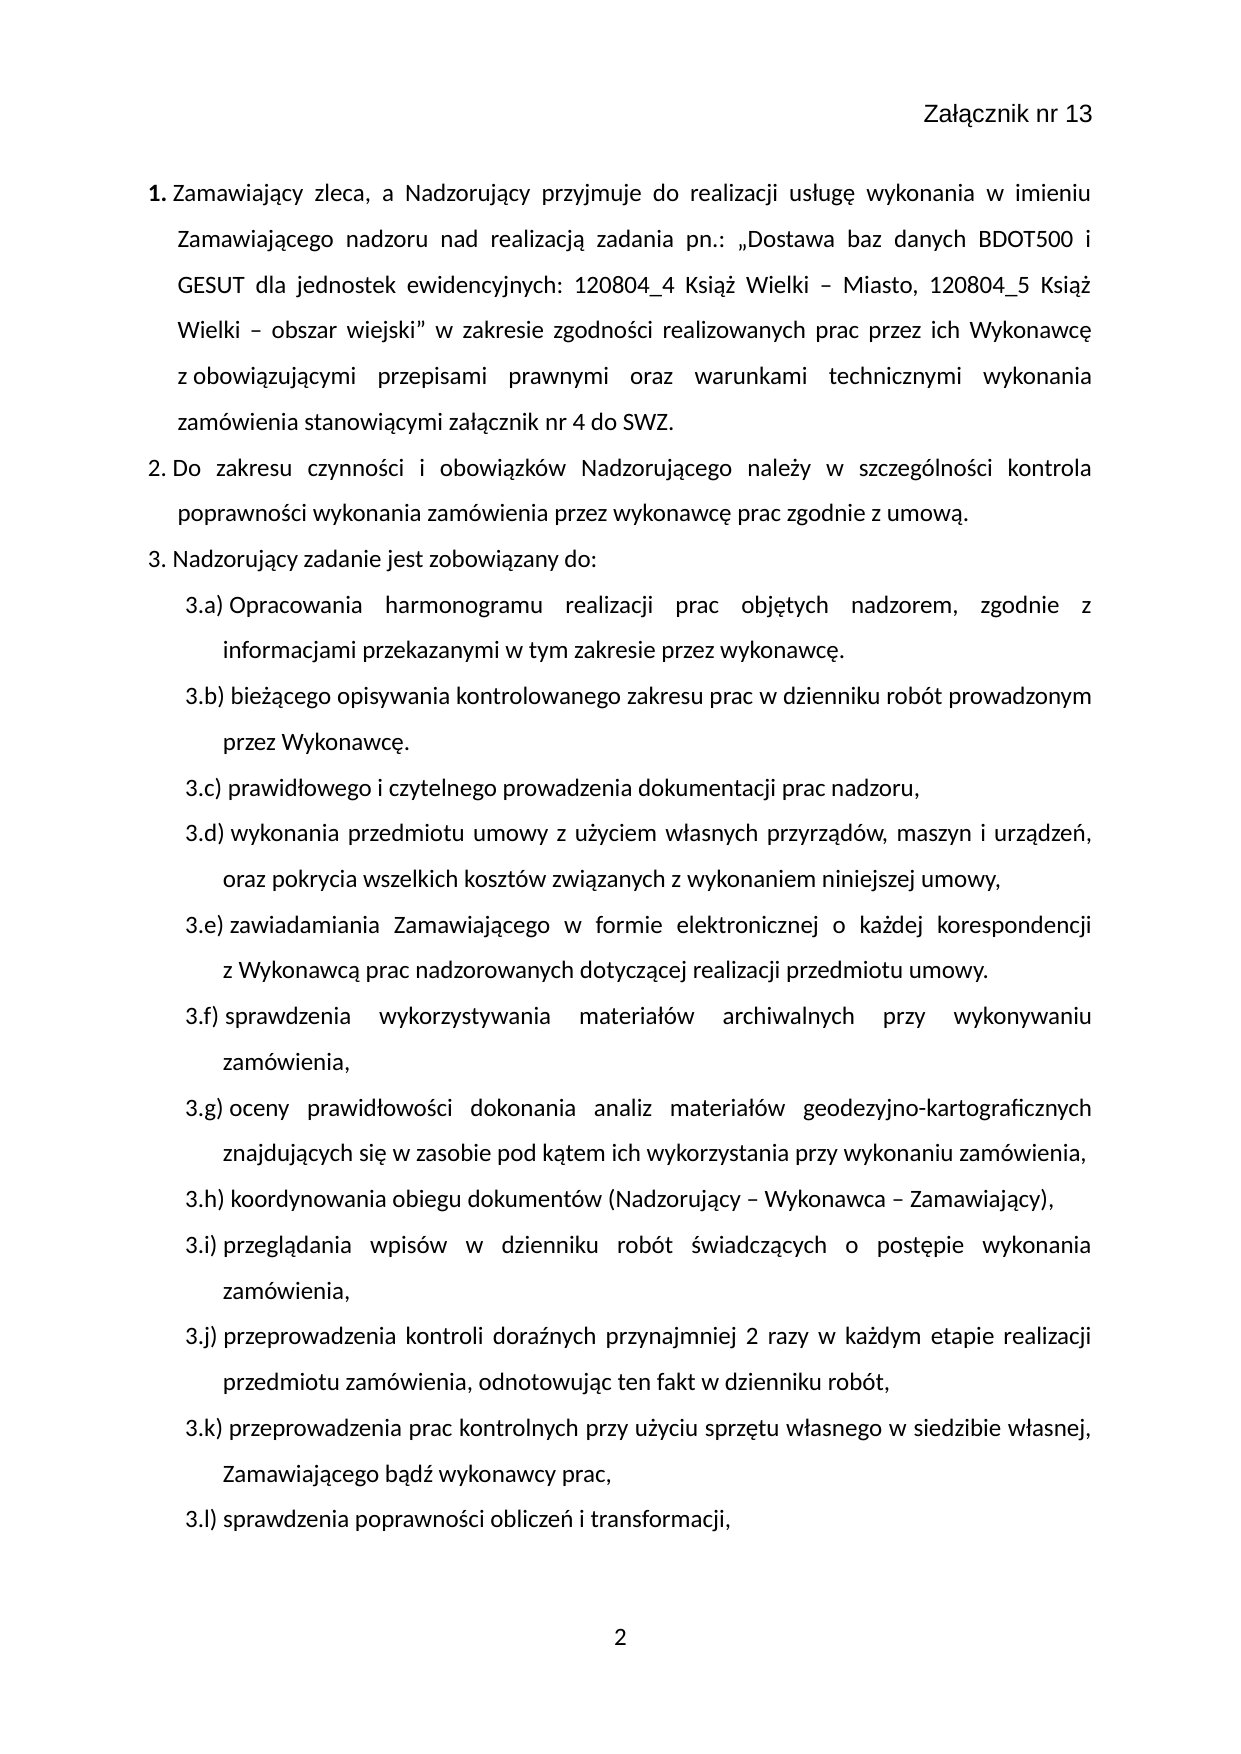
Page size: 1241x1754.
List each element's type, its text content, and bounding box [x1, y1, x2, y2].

list przeprowadzenia kontroli doraźnych przynajmniej 2 razy w każdym etapie realizacji przedmiotu zamówienia, odnotowując ten fakt w dzienniku robót, [185, 1321, 1093, 1397]
list Opracowania harmonogramu realizacji prac objętych nadzorem, zgodnie z informacjami przekazanymi w tym zakresie przez wykonawcę. [185, 589, 1093, 665]
list bieżącego opisywania kontrolowanego zakresu prac w dzienniku robót prowadzonym przez Wykonawcę. [185, 680, 1093, 757]
list Zamawiający zleca, a Nadzorujący przyjmuje do realizacji usługę wykonania w imieniu Zamawiającego nadzoru nad realizacją zadania pn.: „Dostawa baz danych BDOT500 i GESUT dla jednostek ewidencyjnych: 120804_4 Książ Wielki – Miasto, 120804_5 Książ Wielki – obszar wiejski” w zakresie zgodności realizowanych prac przez ich Wykonawcę z obowiązującymi przepisami prawnymi oraz warunkami technicznymi wykonania zamówienia stanowiącymi załącznik nr 4 do SWZ. [148, 177, 1093, 436]
list przeprowadzenia prac kontrolnych przy użyciu sprzętu własnego w siedzibie własnej, Zamawiającego bądź wykonawcy prac, [185, 1412, 1093, 1488]
list zawiadamiania Zamawiającego w formie elektronicznej o każdej korespondencji z Wykonawcą prac nadzorowanych dotyczącej realizacji przedmiotu umowy. [185, 909, 1093, 985]
list przeglądania wpisów w dzienniku robót świadczących o postępie wykonania zamówienia, [185, 1229, 1093, 1305]
list sprawdzenia poprawności obliczeń i transformacji, [185, 1503, 1093, 1534]
list Do zakresu czynności i obowiązków Nadzorującego należy w szczególności kontrola poprawności wykonania zamówienia przez wykonawcę prac zgodnie z umową. [148, 452, 1093, 528]
list wykonania przedmiotu umowy z użyciem własnych przyrządów, maszyn i urządzeń, oraz pokrycia wszelkich kosztów związanych z wykonaniem niniejszej umowy, [185, 817, 1093, 894]
list oceny prawidłowości dokonania analiz materiałów geodezyjno-kartograficznych znajdujących się w zasobie pod kątem ich wykorzystania przy wykonaniu zamówienia, [185, 1092, 1093, 1168]
list koordynowania obiegu dokumentów (Nadzorujący – Wykonawca – Zamawiający), [185, 1183, 1093, 1214]
list Nadzorujący zadanie jest zobowiązany do: [148, 543, 1093, 574]
list prawidłowego i czytelnego prowadzenia dokumentacji prac nadzoru, [185, 772, 1093, 802]
list sprawdzenia wykorzystywania materiałów archiwalnych przy wykonywaniu zamówienia, [185, 1000, 1093, 1077]
